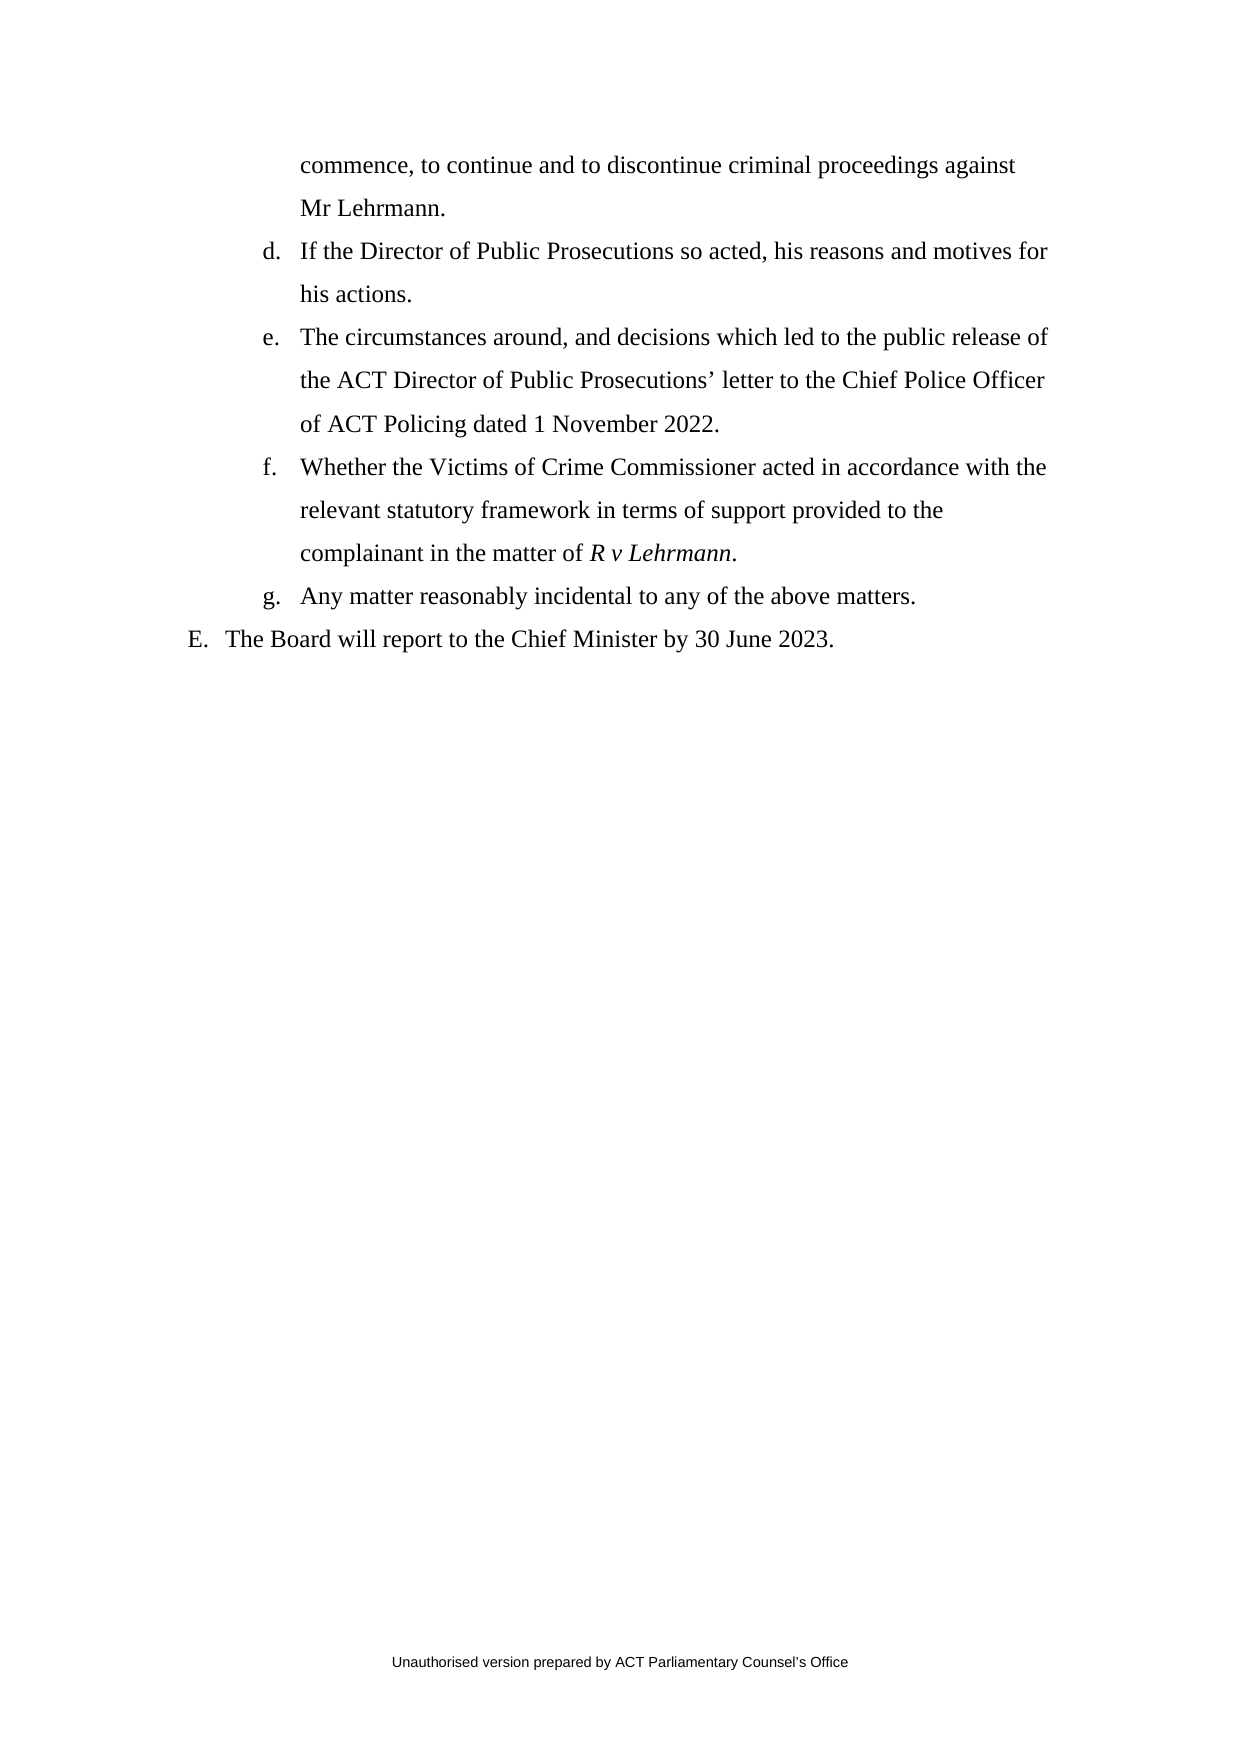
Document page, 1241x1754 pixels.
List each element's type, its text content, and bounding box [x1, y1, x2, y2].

list If the Director of Public Prosecutions so acted, his reasons and motives for his actions. [262, 236, 1053, 308]
list Whether the Victims of Crime Commissioner acted in accordance with the relevant statutory framework in terms of support provided to the complainant in the matter of R v Lehrmann. [262, 452, 1053, 567]
list Any matter reasonably incidental to any of the above matters. [262, 581, 1053, 610]
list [262, 150, 1053, 222]
list The circumstances around, and decisions which led to the public release of the ACT Director of Public Prosecutions’ letter to the Chief Police Officer of ACT Policing dated 1 November 2022. [262, 322, 1053, 437]
list The Board will report to the Chief Minister by 30 June 2023. [187, 624, 1053, 653]
